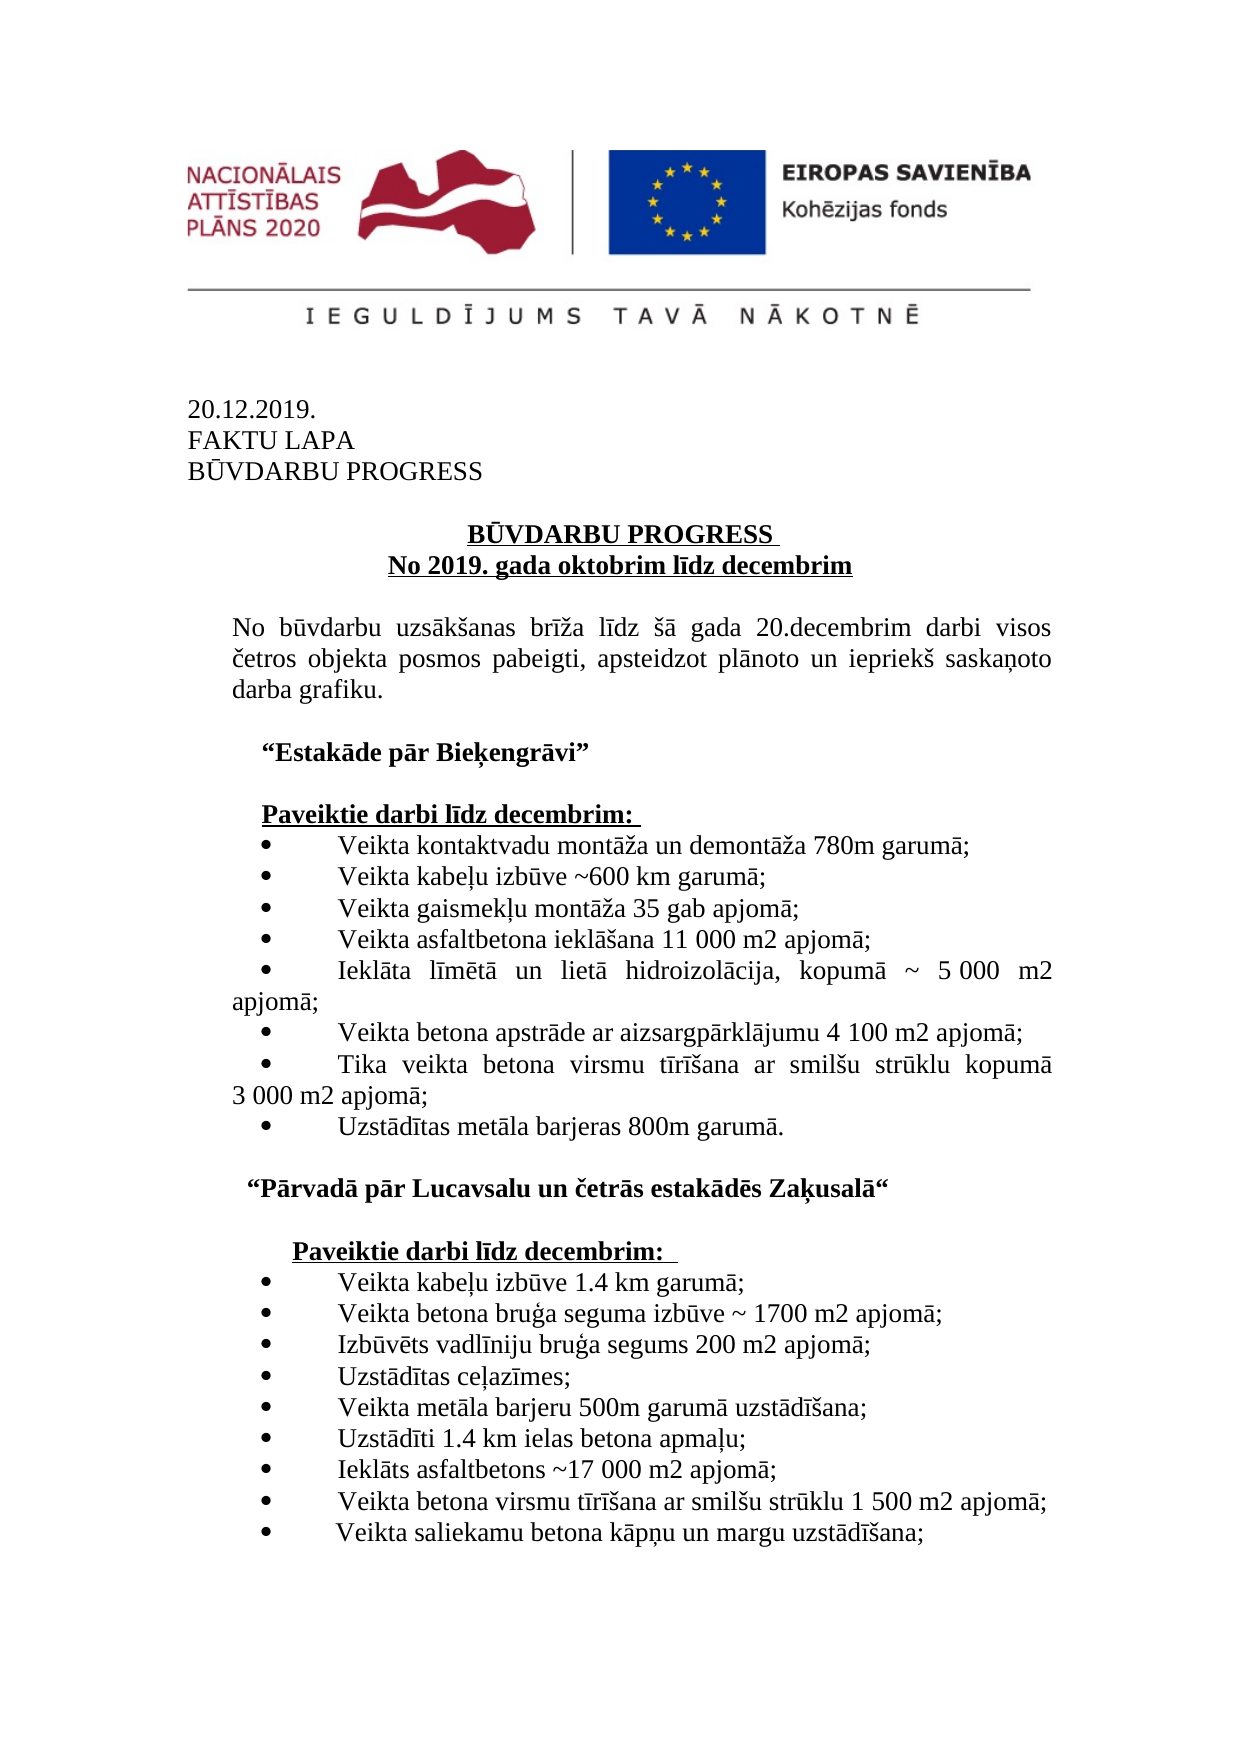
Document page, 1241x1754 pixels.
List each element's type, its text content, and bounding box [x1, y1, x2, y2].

list Uzstādīti 1.4 km ielas betona apmaļu; [217, 1422, 1053, 1453]
list Tika veikta betona virsmu tīrīšana ar smilšu strūklu kopumā 3 000 m2 apjomā; [232, 1048, 1053, 1110]
text Paveiktie darbi līdz decembrim: [232, 798, 1053, 829]
text BŪVDARBU PROGRESS [187, 455, 1053, 487]
list Paveiktie darbi līdz decembrim: [292, 1235, 1053, 1266]
list Uzstādītas ceļazīmes; [217, 1360, 1053, 1391]
list Izbūvēts vadlīniju bruģa segums 200 m2 apjomā; [217, 1328, 1053, 1360]
text “Estakāde pār Bieķengrāvi” [232, 736, 1053, 767]
list Veikta betona virsmu tīrīšana ar smilšu strūklu 1 500 m2 apjomā; [217, 1485, 1053, 1516]
picture [187, 150, 1053, 362]
text No 2019. gada oktobrim līdz decembrim [187, 549, 1053, 580]
list Veikta metāla barjeru 500m garumā uzstādīšana; [217, 1391, 1053, 1422]
list Veikta saliekamu betona kāpņu un margu uzstādīšana; [261, 1516, 1053, 1547]
text 20.12.2019. [187, 393, 1053, 424]
list Ieklāts asfaltbetons ~17 000 m2 apjomā; [217, 1453, 1053, 1485]
list Veikta kabeļu izbūve ~600 km garumā; [232, 860, 1053, 892]
list Ieklāta līmētā un lietā hidroizolācija, kopumā ~ 5 000 m2 apjomā; [232, 954, 1053, 1017]
text No būvdarbu uzsākšanas brīža līdz šā gada 20.decembrim darbi visos četros objekta posmos pabeigti, apsteidzot plānoto un iepriekš saskaņoto darba grafiku. [232, 611, 1053, 704]
list Veikta asfaltbetona ieklāšana 11 000 m2 apjomā; [232, 923, 1053, 954]
list Veikta betona apstrāde ar aizsargpārklājumu 4 100 m2 apjomā; [232, 1017, 1053, 1048]
list Veikta betona bruģa seguma izbūve ~ 1700 m2 apjomā; [217, 1297, 1053, 1328]
list Uzstādītas metāla barjeras 800m garumā. [232, 1110, 1053, 1141]
list Veikta kontaktvadu montāža un demontāža 780m garumā; [232, 829, 1053, 860]
text BŪVDARBU PROGRESS [187, 518, 1053, 549]
list Veikta gaismekļu montāža 35 gab apjomā; [232, 892, 1053, 923]
text FAKTU LAPA [187, 424, 1053, 455]
list Veikta kabeļu izbūve 1.4 km garumā; [217, 1266, 1053, 1297]
text “Pārvadā pār Lucavsalu un četrās estakādēs Zaķusalā“ [187, 1173, 1053, 1204]
